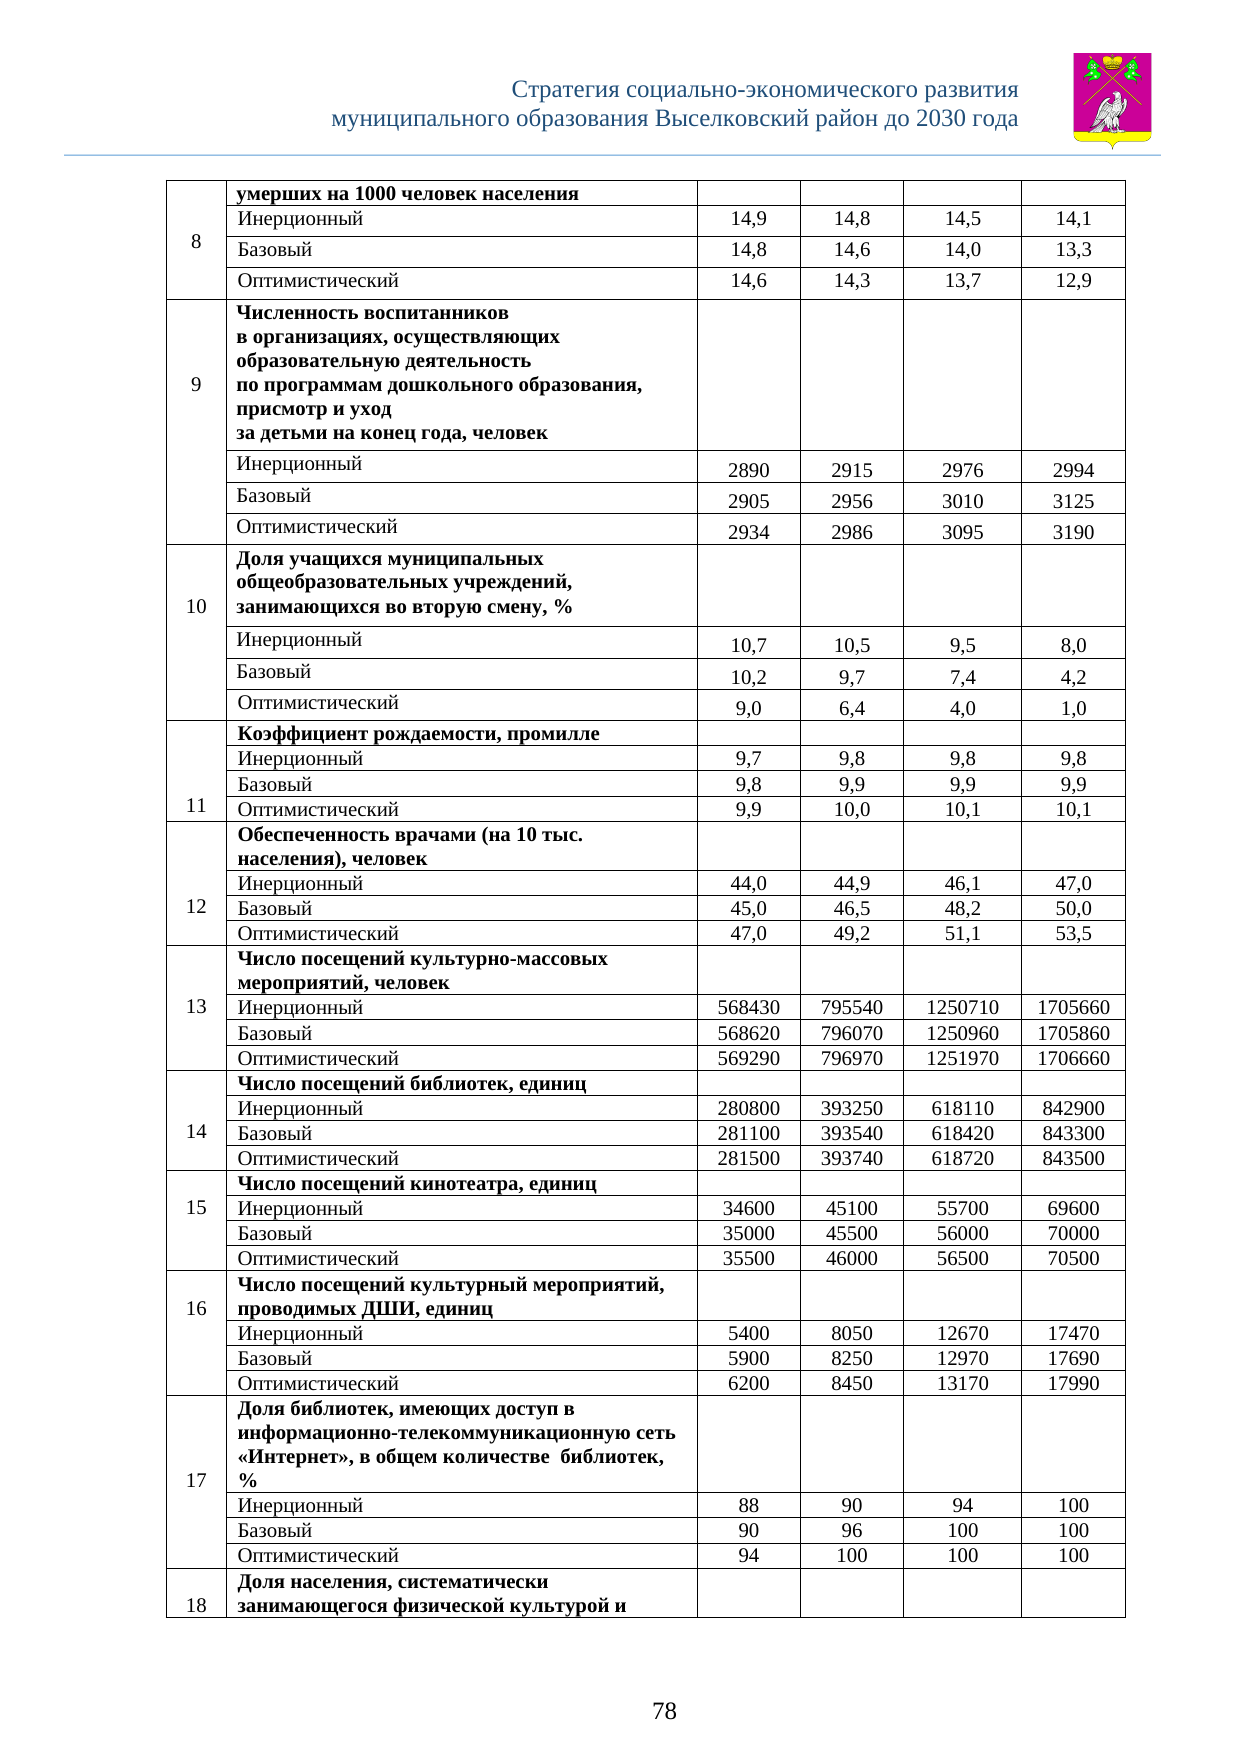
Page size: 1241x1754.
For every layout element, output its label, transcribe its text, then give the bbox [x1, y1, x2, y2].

table_cell 46,5 [801, 896, 903, 920]
table_cell 50,0 [1022, 896, 1125, 920]
table_cell 9,7 [801, 659, 903, 689]
table_cell 2976 [904, 451, 1021, 482]
table_cell 9,5 [904, 627, 1021, 657]
table_cell 9,7 [698, 746, 800, 770]
table_cell 53,5 [1022, 921, 1125, 945]
table_cell 100 [1022, 1544, 1125, 1567]
table_cell 796970 [801, 1046, 903, 1069]
table_cell Базовый [227, 1121, 697, 1145]
table_cell Оптимистический [227, 268, 697, 299]
table_cell Базовый [227, 237, 697, 267]
table_cell Число посещений библиотек, единиц [227, 1071, 697, 1095]
table_cell [698, 721, 800, 745]
table_cell 45100 [801, 1196, 903, 1220]
table_cell 9,8 [1022, 746, 1125, 770]
table_cell [1022, 1396, 1125, 1492]
table_cell Базовый [227, 1518, 697, 1542]
table_cell 12970 [904, 1346, 1021, 1370]
table_cell Инерционный [227, 627, 697, 657]
table_cell 281100 [698, 1121, 800, 1145]
table_cell 69600 [1022, 1196, 1125, 1220]
table_cell Доля библиотек, имеющих доступ в информационно-телекоммуникационную сеть «Интернет», в общем количестве библиотек, % [227, 1396, 697, 1492]
table_cell 2934 [698, 514, 800, 544]
table_cell 13,7 [904, 268, 1021, 299]
table_cell Базовый [227, 1020, 697, 1044]
table_cell [904, 1071, 1021, 1095]
table_cell 393250 [801, 1096, 903, 1120]
table_cell 1706660 [1022, 1046, 1125, 1069]
table_cell 17470 [1022, 1321, 1125, 1345]
table_cell 8,0 [1022, 627, 1125, 657]
table_cell 14,8 [801, 206, 903, 236]
table_cell [1022, 545, 1125, 626]
table_cell 100 [801, 1544, 903, 1567]
table_cell [904, 1271, 1021, 1319]
table_cell 5900 [698, 1346, 800, 1370]
table_cell 88 [698, 1493, 800, 1517]
table_cell 2994 [1022, 451, 1125, 482]
table_cell 2986 [801, 514, 903, 544]
table_cell [698, 181, 800, 204]
table_cell 843300 [1022, 1121, 1125, 1145]
table_cell [1022, 721, 1125, 745]
table_cell [698, 545, 800, 626]
table_cell 1251970 [904, 1046, 1021, 1069]
table_cell 11 [167, 721, 226, 821]
table_cell [904, 545, 1021, 626]
table_cell [698, 1171, 800, 1195]
table_cell Доля населения, систематически занимающегося физической культурой и спортом, в общей численности населения, % [227, 1569, 697, 1617]
table_cell 45,0 [698, 896, 800, 920]
table_cell [904, 1569, 1021, 1617]
table_cell 56000 [904, 1221, 1021, 1245]
table_cell 3095 [904, 514, 1021, 544]
table_cell [1022, 1171, 1125, 1195]
table_cell 795540 [801, 995, 903, 1019]
table_cell [904, 1171, 1021, 1195]
table_cell [801, 181, 903, 204]
table_cell Инерционный [227, 871, 697, 895]
table_cell [698, 1271, 800, 1319]
table_cell 569290 [698, 1046, 800, 1069]
table_cell [904, 946, 1021, 994]
table_cell 842900 [1022, 1096, 1125, 1120]
table_cell [801, 1171, 903, 1195]
table_cell 5400 [698, 1321, 800, 1345]
table_cell [801, 822, 903, 870]
table_cell 13 [167, 946, 226, 1069]
table_cell [904, 822, 1021, 870]
table_cell 14,8 [698, 237, 800, 267]
table_cell 1705860 [1022, 1020, 1125, 1044]
table_cell 90 [698, 1518, 800, 1542]
table_cell [1022, 300, 1125, 450]
table_cell 7,4 [904, 659, 1021, 689]
table_cell 56500 [904, 1246, 1021, 1270]
table_cell 14,0 [904, 237, 1021, 267]
table_cell [801, 1569, 903, 1617]
table_cell 2890 [698, 451, 800, 482]
table_cell 48,2 [904, 896, 1021, 920]
table_cell 16 [167, 1271, 226, 1395]
table_cell 2905 [698, 483, 800, 513]
table_cell 6200 [698, 1371, 800, 1395]
table_cell Инерционный [227, 1493, 697, 1517]
table_cell [698, 1396, 800, 1492]
table_cell [1022, 1569, 1125, 1617]
table_cell 70000 [1022, 1221, 1125, 1245]
table_cell Базовый [227, 483, 697, 513]
table_cell 96 [801, 1518, 903, 1542]
table_cell 280800 [698, 1096, 800, 1120]
table_cell [904, 300, 1021, 450]
table_cell [1022, 1271, 1125, 1319]
table_cell 9,8 [698, 771, 800, 796]
table_cell 12 [167, 822, 226, 945]
table_cell 46,1 [904, 871, 1021, 895]
table_cell 34600 [698, 1196, 800, 1220]
table_cell 10 [167, 545, 226, 720]
table_cell 12670 [904, 1321, 1021, 1345]
table_cell Оптимистический [227, 1046, 697, 1069]
picture [1073, 53, 1152, 150]
table_cell 393540 [801, 1121, 903, 1145]
table_cell [698, 822, 800, 870]
table_cell 17990 [1022, 1371, 1125, 1395]
table_cell Доля учащихся муниципальных общеобразовательных учреждений, занимающихся во вторую смену, % [227, 545, 697, 626]
table_cell 3010 [904, 483, 1021, 513]
table_cell 100 [904, 1518, 1021, 1542]
table_cell [698, 946, 800, 994]
table_cell [801, 946, 903, 994]
table_cell Оптимистический [227, 1146, 697, 1170]
table_cell 100 [1022, 1493, 1125, 1517]
table_cell 618110 [904, 1096, 1021, 1120]
table_cell Оптимистический [227, 921, 697, 945]
table_cell 9,0 [698, 690, 800, 720]
table_cell [1022, 822, 1125, 870]
table_cell 90 [801, 1493, 903, 1517]
table_cell 100 [1022, 1518, 1125, 1542]
table_cell 14,6 [801, 237, 903, 267]
table_cell Базовый [227, 659, 697, 689]
table_cell [801, 1071, 903, 1095]
table_cell 10,5 [801, 627, 903, 657]
table_cell [1022, 1071, 1125, 1095]
table_cell Базовый [227, 771, 697, 796]
table_cell 9,8 [801, 746, 903, 770]
table_cell 1250960 [904, 1020, 1021, 1044]
table_cell 393740 [801, 1146, 903, 1170]
table_cell [801, 545, 903, 626]
table_cell 14 [167, 1071, 226, 1170]
table_cell 843500 [1022, 1146, 1125, 1170]
table_cell 9 [167, 300, 226, 544]
table_cell 618720 [904, 1146, 1021, 1170]
table_cell 1250710 [904, 995, 1021, 1019]
table_cell Число посещений кинотеатра, единиц [227, 1171, 697, 1195]
table_cell 14,9 [698, 206, 800, 236]
table_cell Число посещений культурный мероприятий, проводимых ДШИ, единиц [227, 1271, 697, 1319]
table_cell 8450 [801, 1371, 903, 1395]
table_cell 44,0 [698, 871, 800, 895]
table_cell [1022, 946, 1125, 994]
table_cell Базовый [227, 896, 697, 920]
table_cell Инерционный [227, 1096, 697, 1120]
table_cell [801, 1271, 903, 1319]
table_cell 13,3 [1022, 237, 1125, 267]
table_cell 45500 [801, 1221, 903, 1245]
table_cell 568430 [698, 995, 800, 1019]
table_cell 6,4 [801, 690, 903, 720]
table_cell 55700 [904, 1196, 1021, 1220]
table_cell 17690 [1022, 1346, 1125, 1370]
table_cell [698, 1569, 800, 1617]
table_cell 9,8 [904, 746, 1021, 770]
table_cell 18 [167, 1569, 226, 1617]
table_cell 44,9 [801, 871, 903, 895]
table_cell 796070 [801, 1020, 903, 1044]
table_cell [904, 181, 1021, 204]
table_cell 281500 [698, 1146, 800, 1170]
table_cell 618420 [904, 1121, 1021, 1145]
table_cell 4,2 [1022, 659, 1125, 689]
table_cell 46000 [801, 1246, 903, 1270]
table_cell Инерционный [227, 206, 697, 236]
table_cell 12,9 [1022, 268, 1125, 299]
table_cell 10,2 [698, 659, 800, 689]
table_cell 35500 [698, 1246, 800, 1270]
table_cell 15 [167, 1171, 226, 1270]
table_cell 8250 [801, 1346, 903, 1370]
table_cell Инерционный [227, 1196, 697, 1220]
table_cell 10,0 [801, 797, 903, 821]
table_cell 14,6 [698, 268, 800, 299]
table_cell 8 [167, 181, 226, 299]
table_cell 10,7 [698, 627, 800, 657]
table_cell Оптимистический [227, 1371, 697, 1395]
table_cell Оптимистический [227, 690, 697, 720]
table_cell Коэффициент рождаемости, промилле [227, 721, 697, 745]
table_cell 14,3 [801, 268, 903, 299]
table_cell 9,9 [1022, 771, 1125, 796]
table_cell Инерционный [227, 995, 697, 1019]
table_cell 10,1 [1022, 797, 1125, 821]
table_cell 47,0 [1022, 871, 1125, 895]
table_cell Инерционный [227, 746, 697, 770]
table_cell 14,5 [904, 206, 1021, 236]
table_cell 10,1 [904, 797, 1021, 821]
table_cell [801, 721, 903, 745]
table_cell [698, 300, 800, 450]
table_cell 9,9 [904, 771, 1021, 796]
table_cell [801, 300, 903, 450]
table_cell 100 [904, 1544, 1021, 1567]
table_cell 8050 [801, 1321, 903, 1345]
table_cell Оптимистический [227, 797, 697, 821]
table_cell Базовый [227, 1221, 697, 1245]
table_cell 9,9 [698, 797, 800, 821]
table_cell [698, 1071, 800, 1095]
table_cell 94 [698, 1544, 800, 1567]
table_cell 9,9 [801, 771, 903, 796]
table_cell 3125 [1022, 483, 1125, 513]
table_cell Число посещений культурно-массовых мероприятий, человек [227, 946, 697, 994]
table_cell 568620 [698, 1020, 800, 1044]
table_cell 14,1 [1022, 206, 1125, 236]
table_cell Инерционный [227, 451, 697, 482]
table_cell Инерционный [227, 1321, 697, 1345]
table_cell 49,2 [801, 921, 903, 945]
table_cell 35000 [698, 1221, 800, 1245]
table_cell 3190 [1022, 514, 1125, 544]
table_cell Численность воспитанников в организациях, осуществляющих образовательную деятельность по программам дошкольного образования, присмотр и уход за детьми на конец года, человек [227, 300, 697, 450]
table_cell 2915 [801, 451, 903, 482]
table_cell 51,1 [904, 921, 1021, 945]
table_cell Оптимистический [227, 514, 697, 544]
table_cell Базовый [227, 1346, 697, 1370]
table_cell 1705660 [1022, 995, 1125, 1019]
table_cell 13170 [904, 1371, 1021, 1395]
table_cell Оптимистический [227, 1544, 697, 1567]
table_cell Оптимистический [227, 1246, 697, 1270]
table_cell Обеспеченность врачами (на 10 тыс. населения), человек [227, 822, 697, 870]
table_cell 2956 [801, 483, 903, 513]
table_cell [904, 1396, 1021, 1492]
table_cell [1022, 181, 1125, 204]
table_cell 70500 [1022, 1246, 1125, 1270]
table_cell [904, 721, 1021, 745]
table_cell 1,0 [1022, 690, 1125, 720]
table_cell 47,0 [698, 921, 800, 945]
table_cell [801, 1396, 903, 1492]
table_cell 94 [904, 1493, 1021, 1517]
table_cell 17 [167, 1396, 226, 1567]
table_cell 4,0 [904, 690, 1021, 720]
table_cell Общий коэффициент смертности, число умерших на 1000 человек населения [227, 181, 697, 204]
